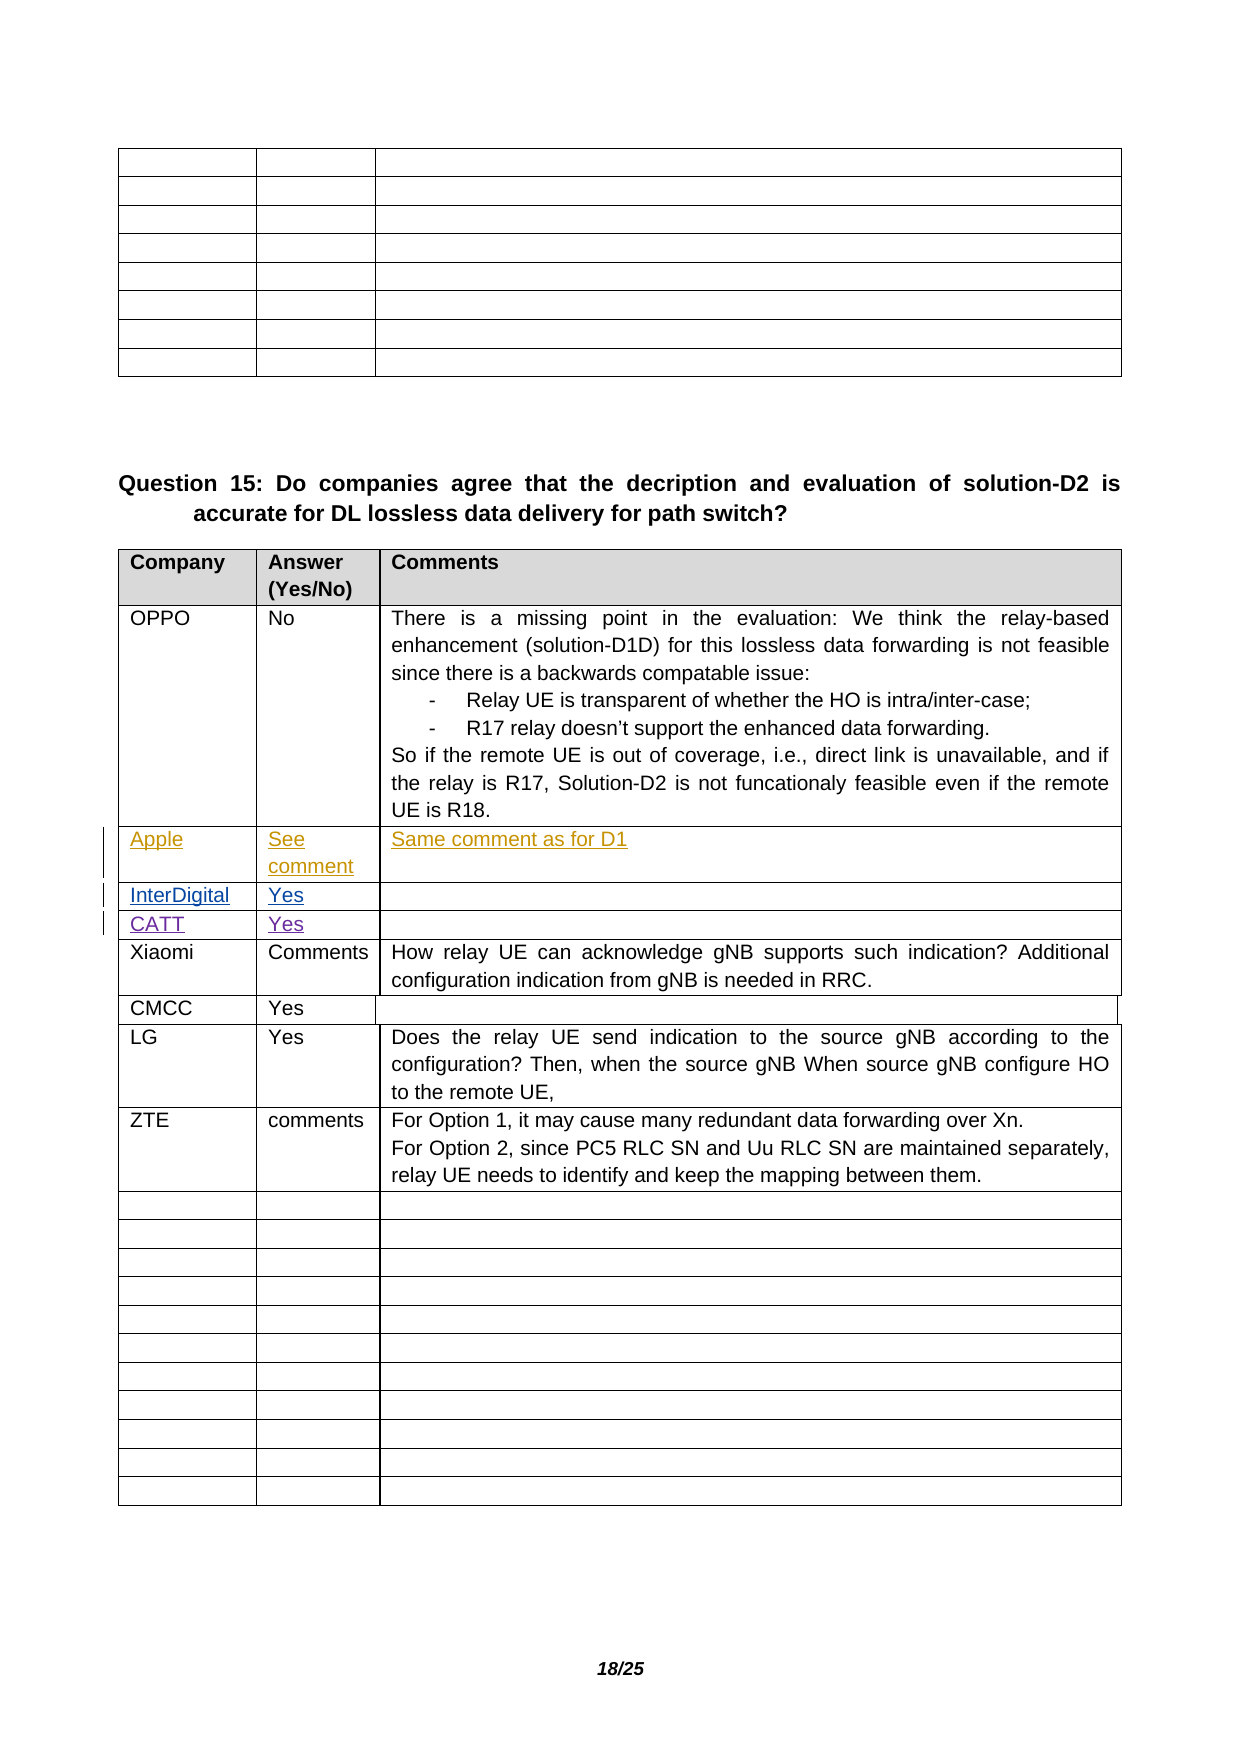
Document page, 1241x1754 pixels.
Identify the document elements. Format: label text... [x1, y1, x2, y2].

table_cell [119, 1420, 256, 1447]
table_cell [257, 1192, 379, 1219]
table_cell [376, 149, 1121, 176]
table_cell [257, 291, 375, 319]
table_cell [257, 1477, 379, 1504]
table_cell Xiaomi [119, 940, 256, 995]
table_cell [257, 1277, 379, 1305]
table_cell [257, 206, 375, 233]
table_cell [381, 1192, 1121, 1219]
table_header Company [119, 550, 256, 605]
table_cell [381, 1477, 1121, 1504]
table_cell [257, 1420, 379, 1447]
table_cell [376, 263, 1121, 290]
table_cell [381, 883, 1121, 910]
table_cell [381, 911, 1121, 939]
table_cell [381, 1249, 1121, 1276]
table_cell [119, 1334, 256, 1362]
table_cell [119, 1277, 256, 1305]
table_cell [257, 1449, 379, 1476]
table_cell [381, 1334, 1121, 1362]
table_cell [119, 234, 256, 262]
table_cell [119, 320, 256, 347]
table_cell [257, 827, 379, 882]
table_cell [376, 996, 1117, 1023]
table_cell [381, 1420, 1121, 1447]
table_cell [257, 1334, 379, 1362]
table_cell [119, 1391, 256, 1419]
table_cell How relay UE can acknowledge gNB supports such indication? Additional configuration indication from gNB is needed in RRC. [381, 940, 1121, 995]
table_cell [376, 234, 1121, 262]
table_cell [257, 263, 375, 290]
table_cell For Option 1, it may cause many redundant data forwarding over Xn. For Option 2, since PC5 RLC SN and Uu RLC SN are maintained separately, relay UE needs to identify and keep the mapping between them. [381, 1108, 1121, 1191]
table_cell [257, 1363, 379, 1390]
table_cell [376, 206, 1121, 233]
table_cell [119, 827, 256, 882]
subtitle Question 15: Do companies agree that the decription and evaluation of solution-D2 is accurate for DL lossless data delivery for path switch? [118, 469, 1122, 526]
table_cell [119, 1220, 256, 1248]
table_cell comments [257, 1108, 379, 1191]
table_cell [119, 1192, 256, 1219]
table_cell [119, 149, 256, 176]
table_header Comments [381, 550, 1121, 605]
table_cell [381, 827, 1121, 882]
table_cell [119, 291, 256, 319]
table_cell LG [119, 1025, 256, 1107]
table_cell There is a missing point in the evaluation: We think the relay-based enhancement (solution-D1D) for this lossless data forwarding is not feasible since there is a backwards compatable issue: Relay UE is transparent of whether the HO is intra/inter-case; R17 relay doesn’t support the enhanced data forwarding. So if the remote UE is out of coverage, i.e., direct link is unavailable, and if the relay is R17, Solution-D2 is not funcationaly feasible even if the remote UE is R18. [381, 606, 1121, 826]
table_cell [376, 349, 1121, 376]
table_cell Yes [257, 1025, 379, 1107]
table_cell [376, 291, 1121, 319]
table_cell Yes [257, 996, 375, 1023]
table_cell [119, 1249, 256, 1276]
table_cell Comments [257, 940, 379, 995]
table_cell [119, 349, 256, 376]
table_cell [381, 1277, 1121, 1305]
table_cell [381, 1391, 1121, 1419]
table_cell [119, 911, 256, 939]
table_cell [119, 1477, 256, 1504]
table_cell [257, 234, 375, 262]
table_cell [257, 177, 375, 205]
table_cell [257, 911, 379, 939]
table_cell [381, 1220, 1121, 1248]
table_cell [257, 883, 379, 910]
table_cell [257, 149, 375, 176]
table_cell [376, 177, 1121, 205]
table_cell Does the relay UE send indication to the source gNB according to the configuration? Then, when the source gNB When source gNB configure HO to the remote UE, [381, 1025, 1121, 1107]
table_cell [381, 1449, 1121, 1476]
table_cell [119, 1363, 256, 1390]
table_cell [119, 1449, 256, 1476]
table_cell [119, 1306, 256, 1333]
table_cell [257, 1249, 379, 1276]
table_cell [119, 206, 256, 233]
table_cell [257, 1220, 379, 1248]
table_cell [119, 883, 256, 910]
table_cell CMCC [119, 996, 256, 1023]
table_cell [257, 1391, 379, 1419]
table_header Answer (Yes/No) [257, 550, 379, 605]
table_cell [381, 1306, 1121, 1333]
table_cell [257, 320, 375, 347]
table_cell [119, 263, 256, 290]
table_cell [376, 320, 1121, 347]
table_cell No [257, 606, 379, 826]
table_cell [257, 1306, 379, 1333]
table_cell OPPO [119, 606, 256, 826]
table_cell [381, 1363, 1121, 1390]
table_cell ZTE [119, 1108, 256, 1191]
table_cell [257, 349, 375, 376]
table_cell [119, 177, 256, 205]
